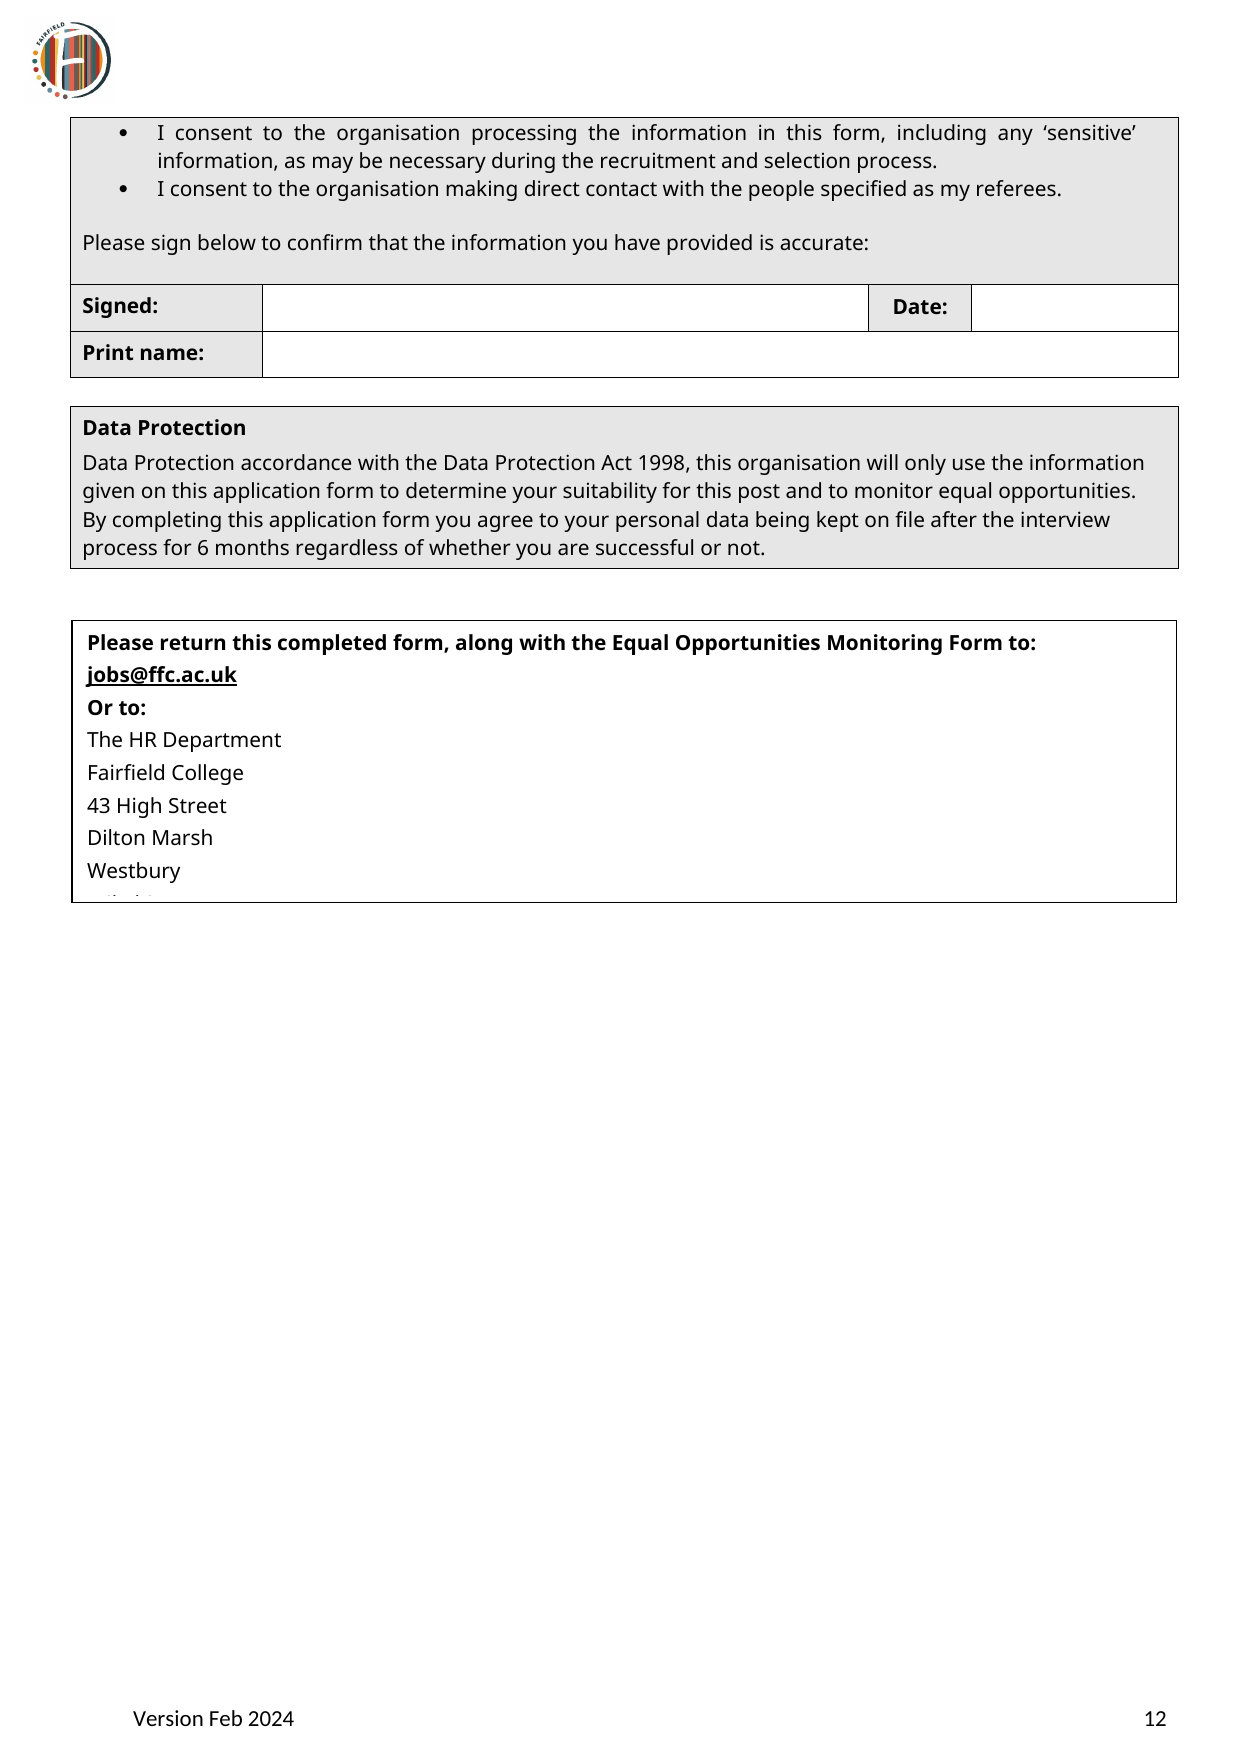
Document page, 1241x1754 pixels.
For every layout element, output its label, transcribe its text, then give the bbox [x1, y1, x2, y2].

table_cell Signed: [71, 285, 262, 331]
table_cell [71, 118, 1178, 284]
table_cell Print name: [71, 332, 262, 377]
table_header Data Protection Data Protection accordance with the Data Protection Act 1998, this organisation will only use the information given on this application form to determine your suitability for this post and to monitor equal opportunities. By completing this application form you agree to your personal data being kept on file after the interview process for 6 months regardless of whether you are successful or not. [71, 407, 1178, 568]
table_cell [972, 285, 1178, 331]
table_cell [263, 285, 868, 331]
table_cell Date: [869, 285, 971, 331]
table_cell [263, 332, 1178, 377]
picture [23, 14, 118, 106]
